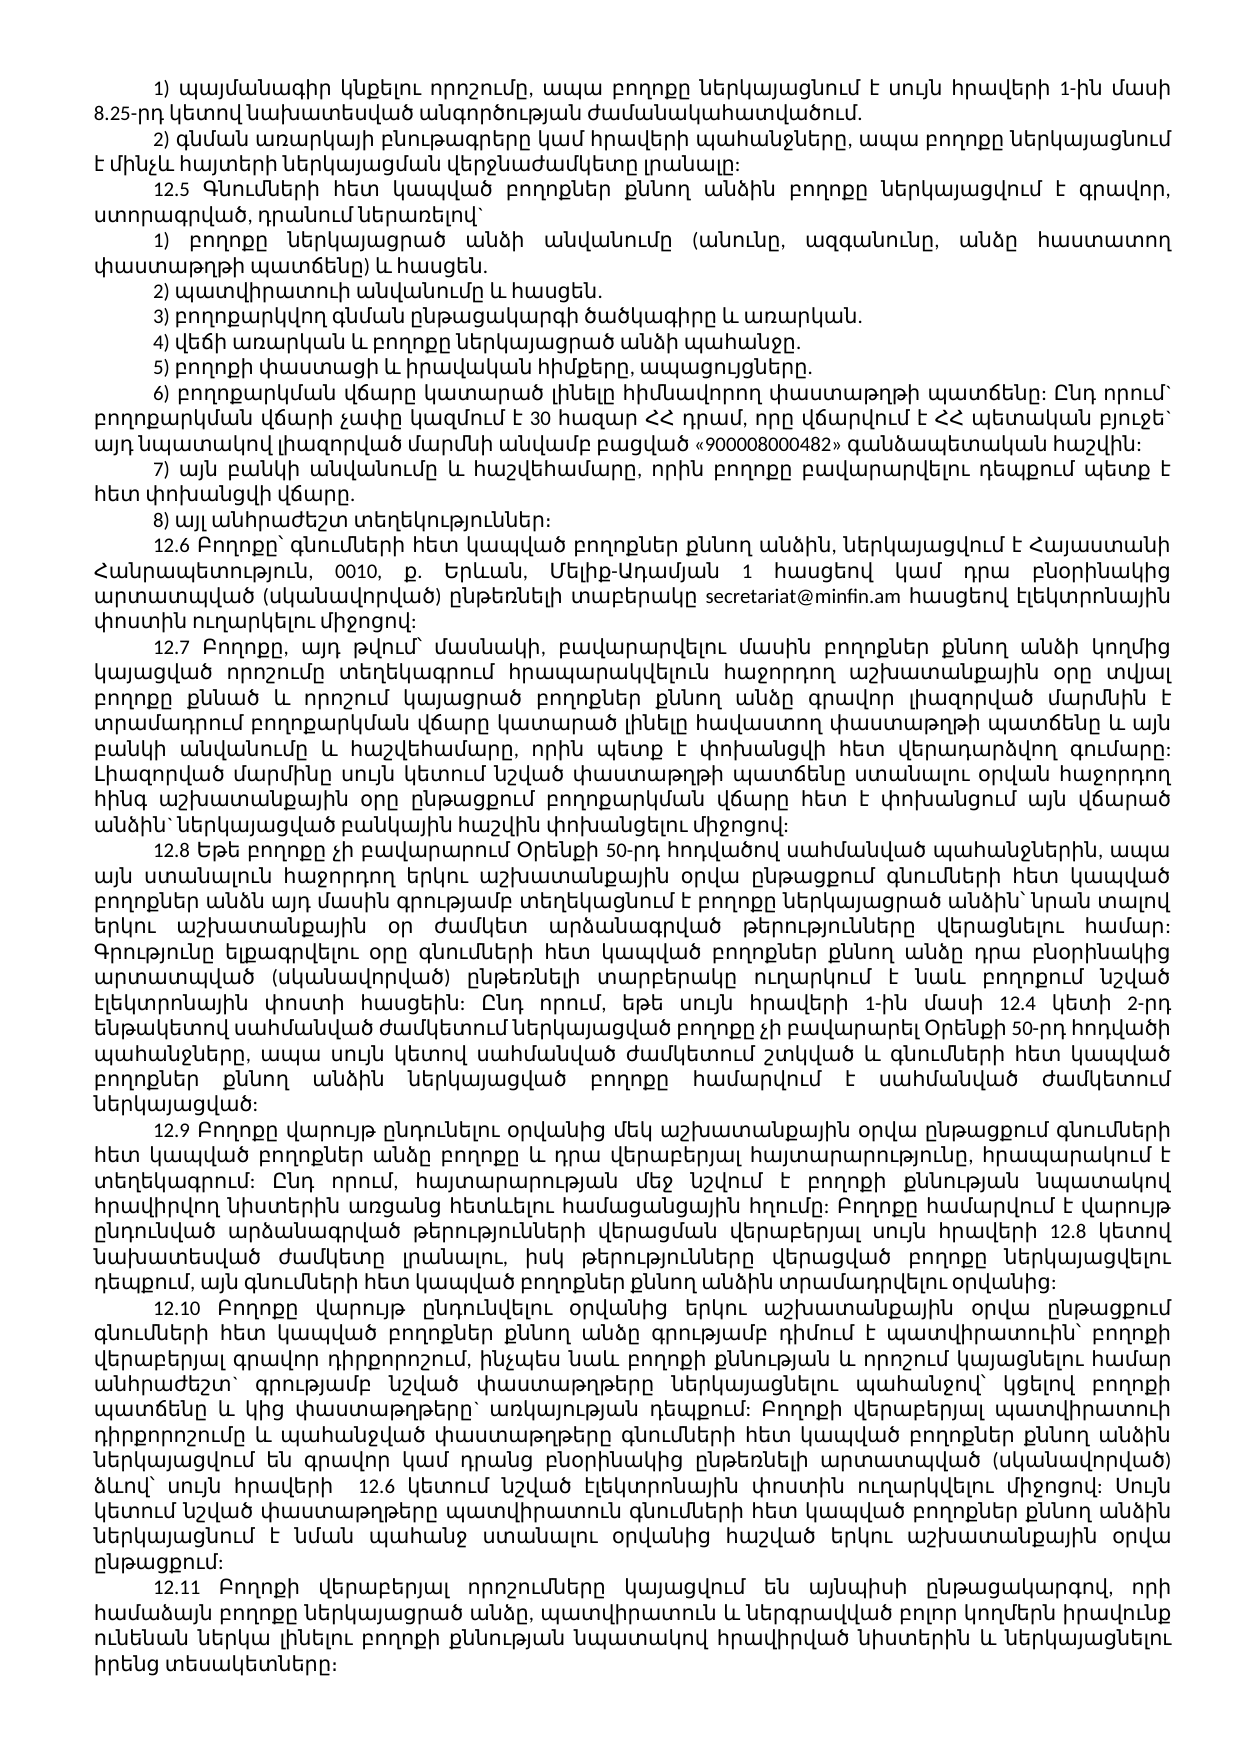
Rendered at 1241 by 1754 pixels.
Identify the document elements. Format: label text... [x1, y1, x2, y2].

text 12.8 Եթե բողոքը չի բավարարում Օրենքի 50-րդ հոդվածով սահմանված պահանջներին, ապա այն ստանալուն հաջորդող երկու աշխատանքային օրվա ընթացքում գնումների հետ կապված բողոքներ անձն այդ մասին գրությամբ տեղեկացնում է բողոքը ներկայացրած անձին՝ նրան տալով երկու աշխատանքային օր ժամկետ արձանագրված թերությունները վերացնելու համար: Գրությունը ելքագրվելու օրը գնումների հետ կապված բողոքներ քննող անձը դրա բնօրինակից արտատպված (սկանավորված) ընթեռնելի տարբերակը ուղարկում է նաև բողոքում նշված էլեկտրոնային փոստի հասցեին: Ընդ որում, եթե սույն հրավերի 1-ին մասի 12.4 կետի 2-րդ ենթակետով սահմանված ժամկետում ներկայացված բողոքը չի բավարարել Օրենքի 50-րդ հոդվածի պահանջները, ապա սույն կետով սահմանված ժամկետում շտկված և գնումների հետ կապված բողոքներ քննող անձին ներկայացված բողոքը համարվում է սահմանված ժամկետում ներկայացված: [94, 837, 1171, 1117]
text 2) գնման առարկայի բնութագրերը կամ հրավերի պահանջները, ապա բողոքը ներկայացնում է մինչև հայտերի ներկայացման վերջնաժամկետը լրանալը: [94, 126, 1171, 177]
text 7) այն բանկի անվանումը և հաշվեհամարը, որին բողոքը բավարարվելու դեպքում պետք է հետ փոխանցվի վճարը. [94, 456, 1171, 507]
text 8) այլ անհրաժեշտ տեղեկություններ։ [94, 507, 1171, 532]
text 1) բողոքը ներկայացրած անձի անվանումը (անունը, ազգանունը, անձը հաստատող փաստաթղթի պատճենը) և հասցեն. [94, 227, 1171, 278]
text 2) պատվիրատուի անվանումը և հասցեն. [94, 278, 1171, 304]
text 12.7 Բողոքը, այդ թվում՝ մասնակի, բավարարվելու մասին բողոքներ քննող անձի կողմից կայացված որոշումը տեղեկագրում հրապարակվելուն հաջորդող աշխատանքային օրը տվյալ բողոքը քննած և որոշում կայացրած բողոքներ քննող անձը գրավոր լիազորված մարմնին է տրամադրում բողոքարկման վճարը կատարած լինելը հավաստող փաստաթղթի պատճենը և այն բանկի անվանումը և հաշվեհամարը, որին պետք է փոխանցվի հետ վերադարձվող գումարը: Լիազորված մարմինը սույն կետում նշված փաստաթղթի պատճենը ստանալու օրվան հաջորդող հինգ աշխատանքային օրը ընթացքում բողոքարկման վճարը հետ է փոխանցում այն վճարած անձին` ներկայացված բանկային հաշվին փոխանցելու միջոցով: [94, 634, 1171, 837]
text 12.5 Գնումների հետ կապված բողոքներ քննող անձին բողոքը ներկայացվում է գրավոր, ստորագրված, դրանում ներառելով` [94, 177, 1171, 227]
text 6) բողոքարկման վճարը կատարած լինելը հիմնավորող փաստաթղթի պատճենը: Ընդ որում` բողոքարկման վճարի չափը կազմում է 30 հազար ՀՀ դրամ, որը վճարվում է ՀՀ պետական բյուջե` այդ նպատակով լիազորված մարմնի անվամբ բացված «900008000482» գանձապետական հաշվին: [94, 380, 1171, 456]
text 12.11 Բողոքի վերաբերյալ որոշումները կայացվում են այնպիսի ընթացակարգով, որի համաձայն բողոքը ներկայացրած անձը, պատվիրատուն և ներգրավված բոլոր կողմերն իրավունք ունենան ներկա լինելու բողոքի քննության նպատակով հրավիրված նիստերին և ներկայացնելու իրենց տեսակետները։ [94, 1574, 1171, 1676]
text 5) բողոքի փաստացի և իրավական հիմքերը, ապացույցները. [94, 354, 1171, 380]
text 12.10 Բողոքը վարույթ ընդունվելու օրվանից երկու աշխատանքային օրվա ընթացքում գնումների հետ կապված բողոքներ քննող անձը գրությամբ դիմում է պատվիրատուին՝ բողոքի վերաբերյալ գրավոր դիրքորոշում, ինչպես նաև բողոքի քննության և որոշում կայացնելու համար անհրաժեշտ` գրությամբ նշված փաստաթղթերը ներկայացնելու պահանջով՝ կցելով բողոքի պատճենը և կից փաստաթղթերը` առկայության դեպքում: Բողոքի վերաբերյալ պատվիրատուի դիրքորոշումը և պահանջված փաստաթղթերը գնումների հետ կապված բողոքներ քննող անձին ներկայացվում են գրավոր կամ դրանց բնօրինակից ընթեռնելի արտատպված (սկանավորված) ձևով՝ սույն հրավերի 12.6 կետում նշված էլեկտրոնային փոստին ուղարկվելու միջոցով: Սույն կետում նշված փաստաթղթերը պատվիրատուն գնումների հետ կապված բողոքներ քննող անձին ներկայացնում է նման պահանջ ստանալու օրվանից հաշված երկու աշխատանքային օրվա ընթացքում: [94, 1295, 1171, 1574]
text 12.9 Բողոքը վարույթ ընդունելու օրվանից մեկ աշխատանքային օրվա ընթացքում գնումների հետ կապված բողոքներ անձը բողոքը և դրա վերաբերյալ հայտարարությունը, հրապարակում է տեղեկագրում: Ընդ որում, հայտարարության մեջ նշվում է բողոքի քննության նպատակով հրավիրվող նիստերին առցանց հետևելու համացանցային հղումը: Բողոքը համարվում է վարույթ ընդունված արձանագրված թերությունների վերացման վերաբերյալ սույն հրավերի 12.8 կետով նախատեսված ժամկետը լրանալու, իսկ թերությունները վերացված բողոքը ներկայացվելու դեպքում, այն գնումների հետ կապված բողոքներ քննող անձին տրամադրվելու օրվանից: [94, 1117, 1171, 1295]
text 1) պայմանագիր կնքելու որոշումը, ապա բողոքը ներկայացնում է սույն հրավերի 1-ին մասի 8.25-րդ կետով նախատեսված անգործության ժամանակահատվածում. [94, 75, 1171, 126]
text 4) վեճի առարկան և բողոքը ներկայացրած անձի պահանջը. [94, 329, 1171, 354]
text 3) բողոքարկվող գնման ընթացակարգի ծածկագիրը և առարկան. [94, 304, 1171, 329]
text 12.6 Բողոքը՝ գնումների հետ կապված բողոքներ քննող անձին, ներկայացվում է Հայաստանի Հանրապետություն, 0010, ք. Երևան, Մելիք-Ադամյան 1 հասցեով կամ դրա բնօրինակից արտատպված (սկանավորված) ընթեռնելի տաբերակը secretariat@minfin.am հասցեով էլեկտրոնային փոստին ուղարկելու միջոցով: [94, 532, 1171, 634]
